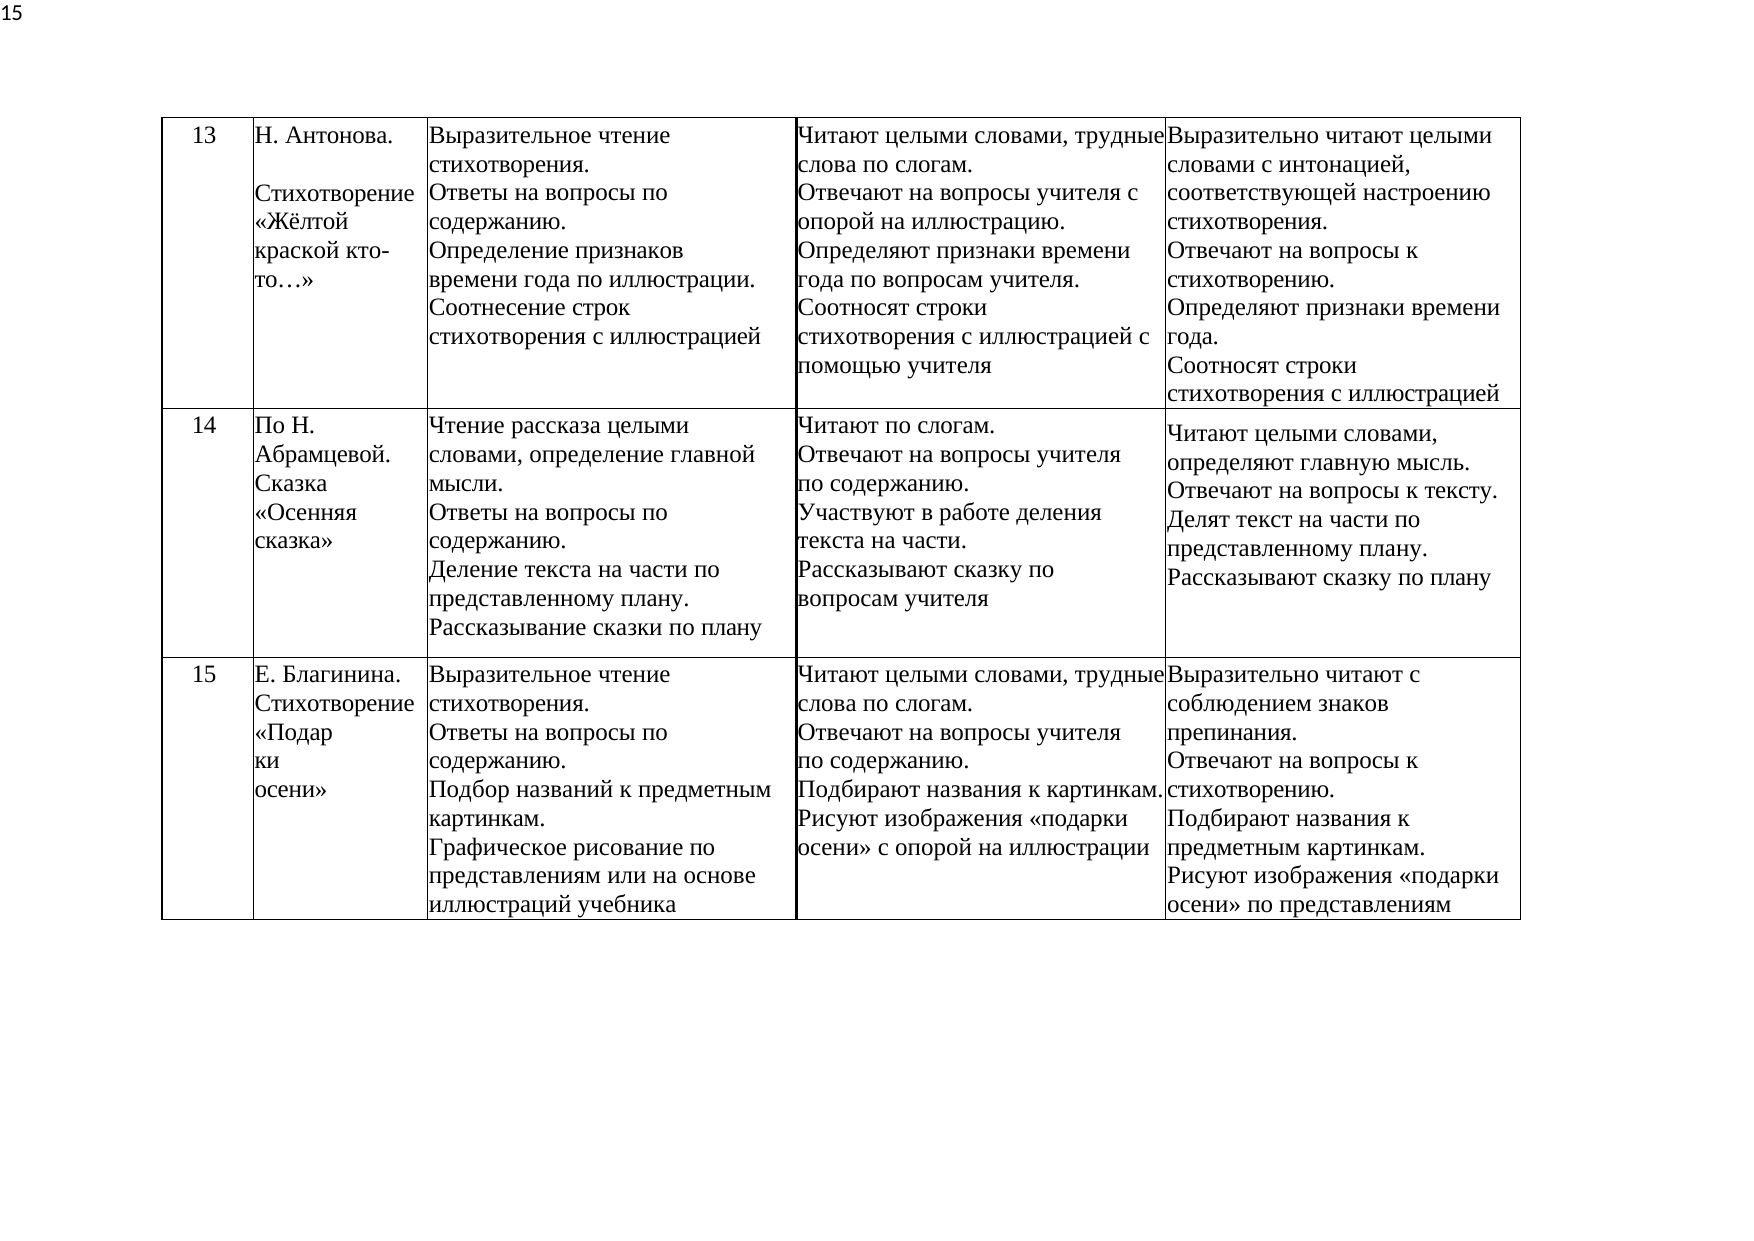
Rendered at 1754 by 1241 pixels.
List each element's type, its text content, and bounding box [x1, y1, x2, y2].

table_cell Выразительное чтение стихотворения. Ответы на вопросы по содержанию. Подбор названий к предметным картинкам. Графическое рисование по представлениям или на основе иллюстраций учебника [428, 658, 795, 919]
table_header 13 [163, 118, 253, 408]
table_cell Читают целыми словами, определяют главную мысль. Отвечают на вопросы к тексту. Делят текст на части по представленному плану. Рассказывают сказку по плану [1166, 409, 1520, 657]
table_cell Читают целыми словами, трудные слова по слогам. Отвечают на вопросы учителя по содержанию. Подбирают названия к картинкам. Рисуют изображения «подарки осени» с опорой на иллюстрации [798, 658, 1165, 919]
table_cell Е. Благинина. Стихотворение «Подарки осени» [254, 658, 427, 919]
table_header Читают целыми словами, трудные слова по слогам. Отвечают на вопросы учителя с опорой на иллюстрацию. Определяют признаки времени года по вопросам учителя. Соотносят строки стихотворения с иллюстрацией с помощью учителя [798, 118, 1165, 408]
table_cell Чтение рассказа целыми словами, определение главной мысли. Ответы на вопросы по содержанию. Деление текста на части по представленному плану. Рассказывание сказки по плану [428, 409, 795, 657]
table_header Выразительно читают целыми словами с интонацией, соответствующей настроению стихотворения. Отвечают на вопросы к стихотворению. Определяют признаки времени года. Соотносят строки стихотворения с иллюстрацией [1166, 118, 1520, 408]
table_cell 15 [163, 658, 253, 919]
table_header Н. Антонова. Стихотворение «Жёлтой краской кто- то…» [254, 118, 427, 408]
table_cell Выразительно читают с соблюдением знаков препинания. Отвечают на вопросы к стихотворению. Подбирают названия к предметным картинкам. Рисуют изображения «подарки осени» по представлениям [1166, 658, 1520, 919]
table_cell По Н. Абрамцевой. Сказка «Осенняя сказка» [254, 409, 427, 657]
table_cell 14 [163, 409, 253, 657]
table_cell Читают по слогам. Отвечают на вопросы учителя по содержанию. Участвуют в работе деления текста на части. Рассказывают сказку по вопросам учителя [798, 409, 1165, 657]
table_header Выразительное чтение стихотворения. Ответы на вопросы по содержанию. Определение признаков времени года по иллюстрации. Соотнесение строк стихотворения с иллюстрацией [428, 118, 795, 408]
